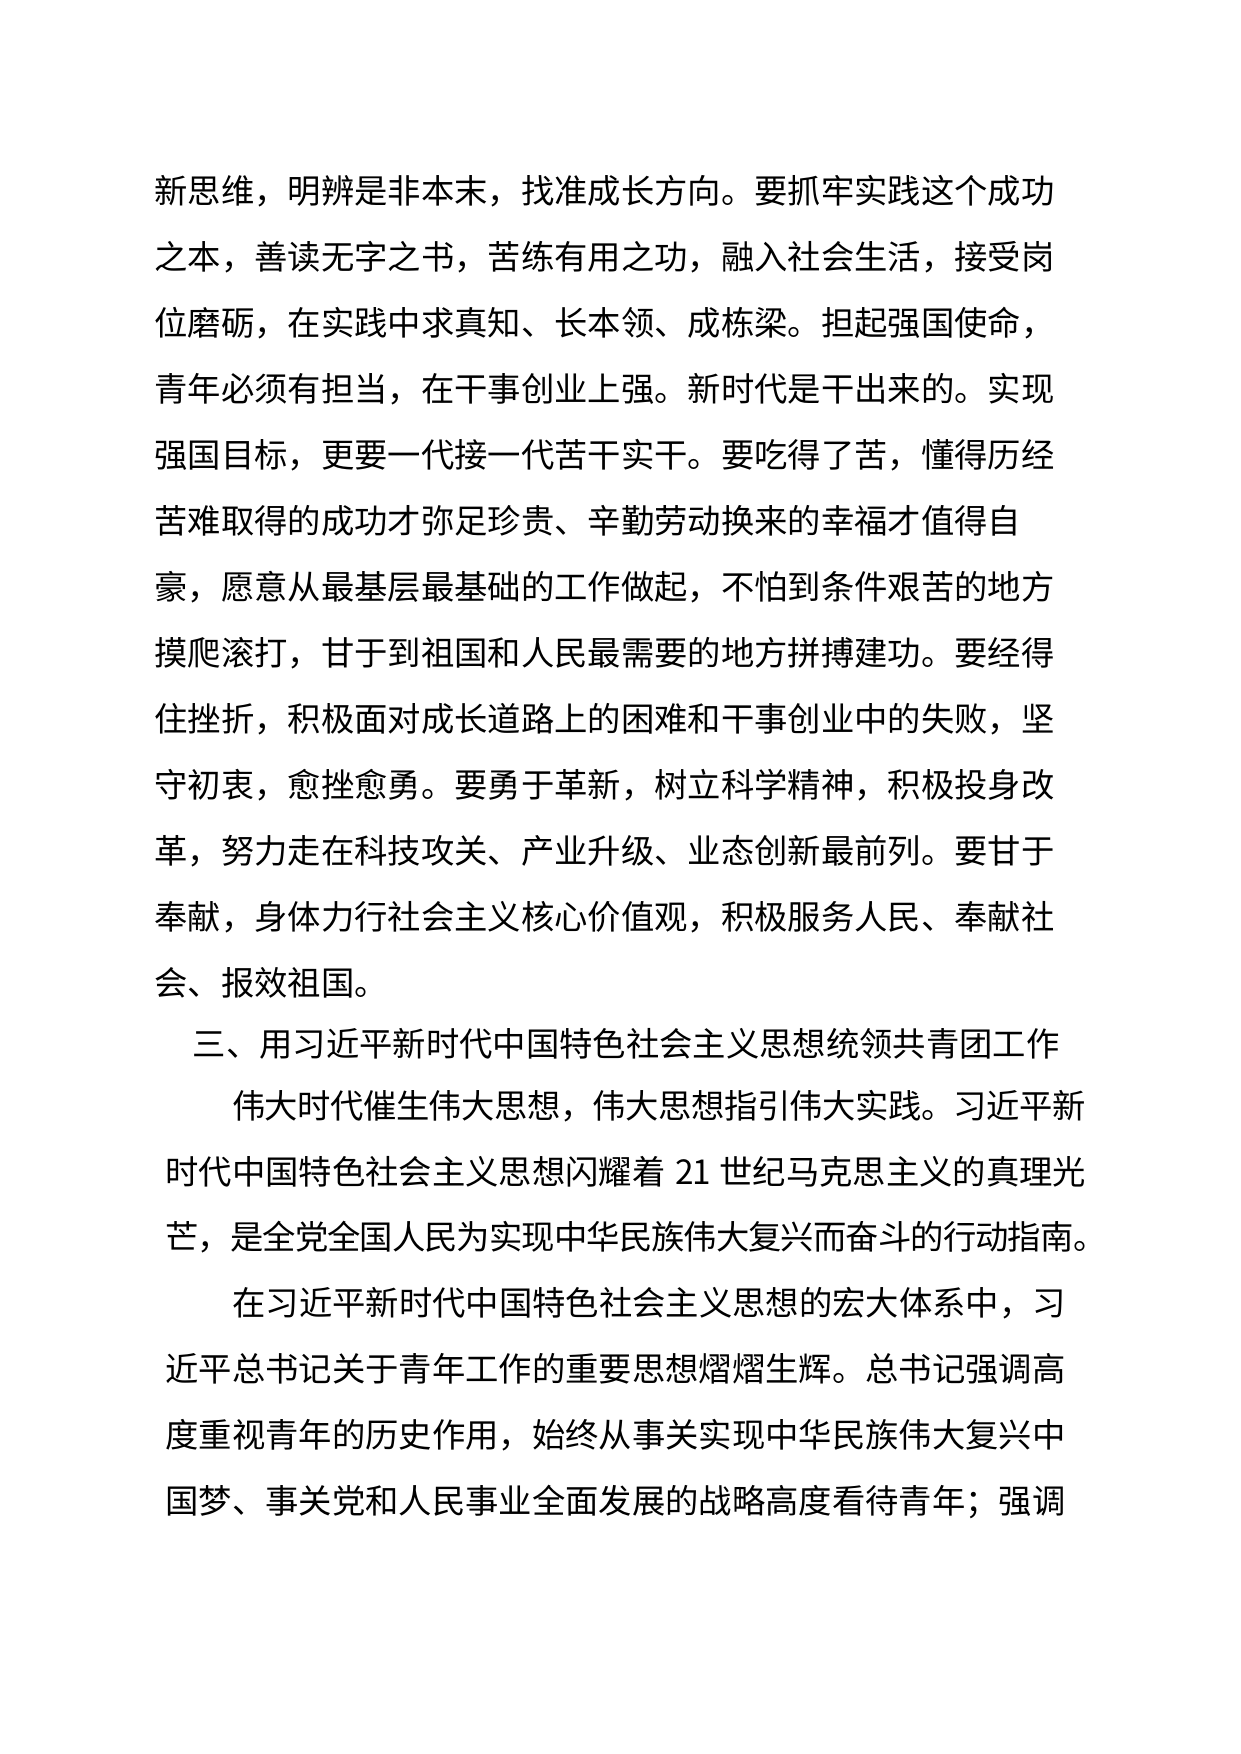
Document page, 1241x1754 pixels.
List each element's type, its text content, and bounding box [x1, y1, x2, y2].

text 三、用习近平新时代中国特色社会主义思想统领共青团工作 [192, 1023, 1128, 1064]
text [154, 164, 1087, 1005]
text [165, 1277, 1087, 1523]
text 伟大时代催生伟大思想，伟大思想指引伟大实践。习近平新时代中国特色社会主义思想闪耀着 21 世纪马克思主义的真理光芒，是全党全国人民为实现中华民族伟大复兴而奋斗的行动指南。 [165, 1080, 1087, 1259]
